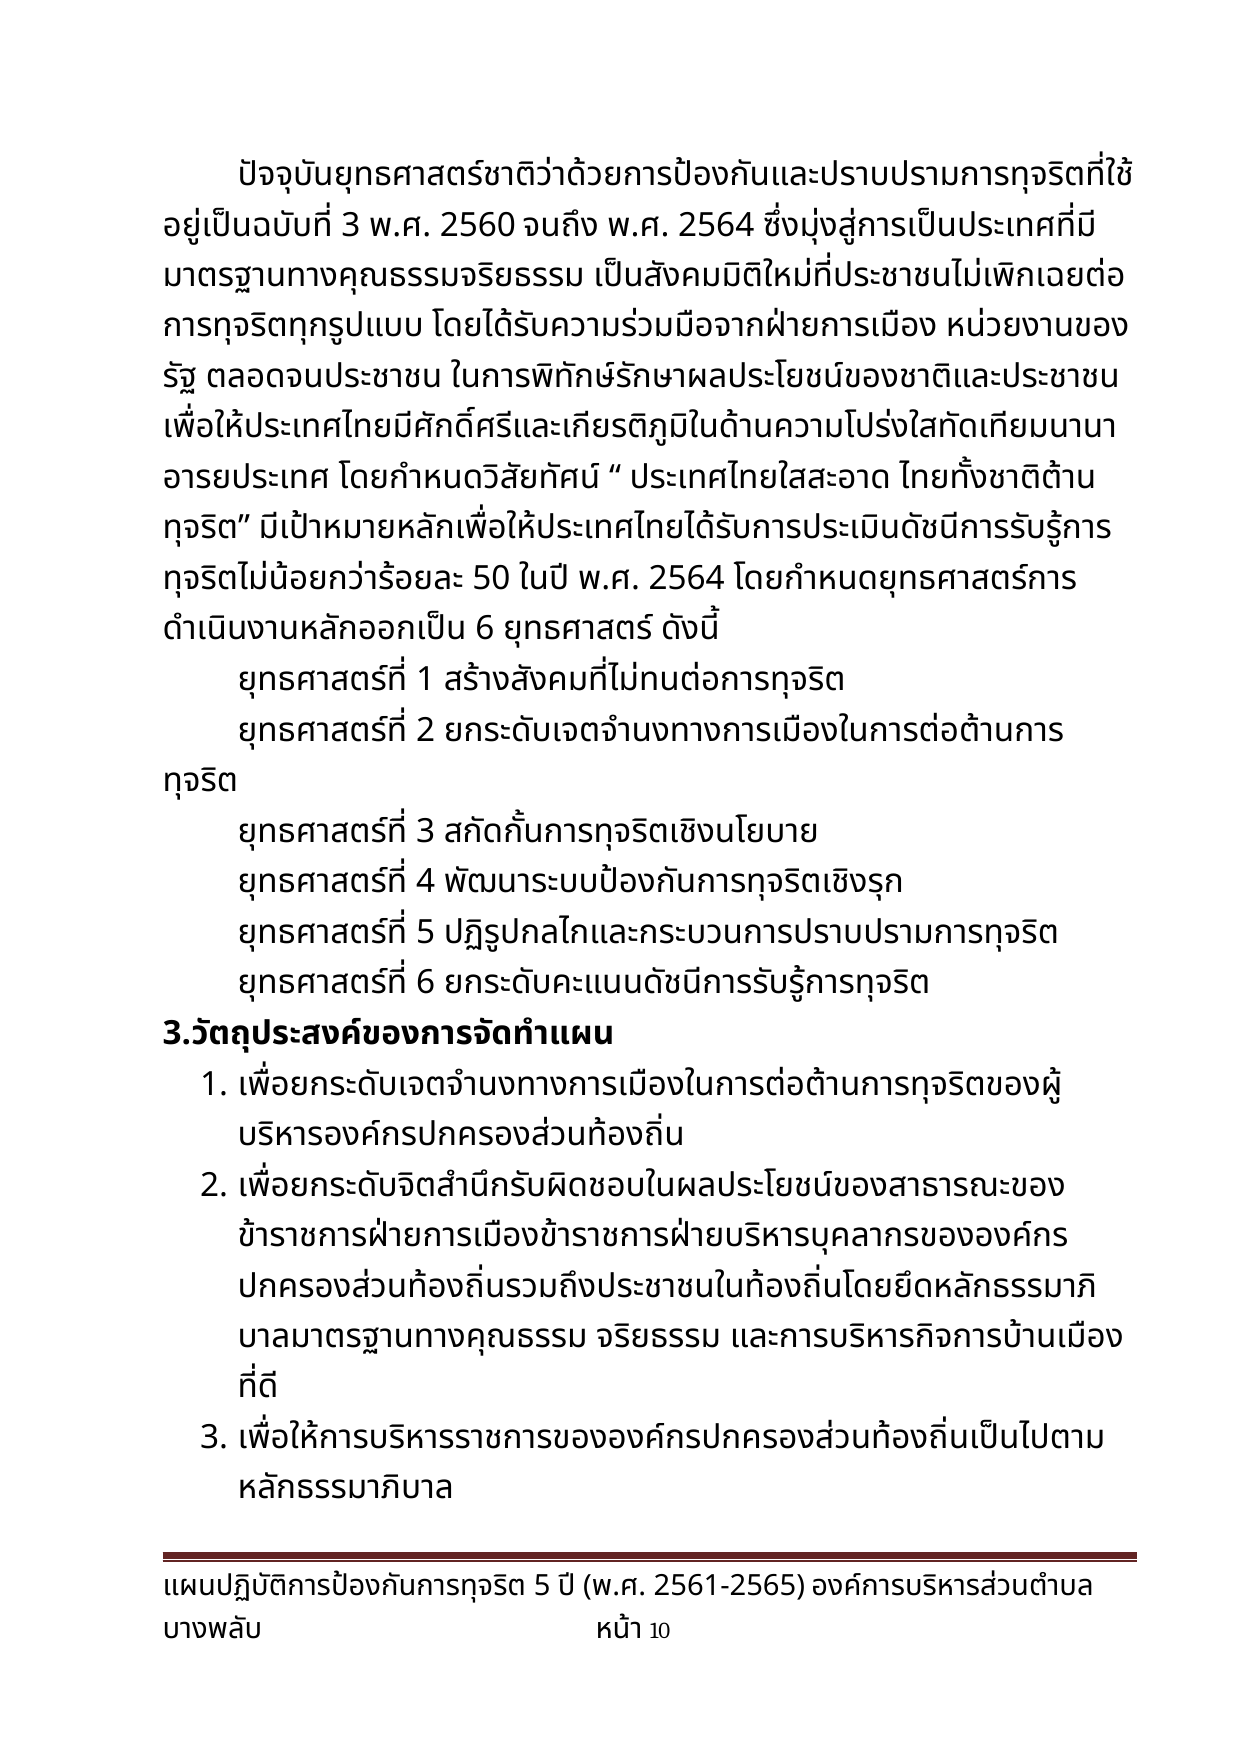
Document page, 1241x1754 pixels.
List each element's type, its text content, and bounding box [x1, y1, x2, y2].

text ยุทธศาสตร์ที่ 6 ยกระดับคะแนนดัชนีการรับรู้การทุจริต [162, 958, 1137, 1009]
text ยุทธศาสตร์ที่ 1 สร้างสังคมที่ไม่ทนต่อการทุจริต [162, 655, 1137, 705]
text ยุทธศาสตร์ที่ 5 ปฏิรูปกลไกและกระบวนการปราบปรามการทุจริต [162, 908, 1137, 958]
list เพื่อให้การบริหารราชการขององค์กรปกครองส่วนท้องถิ่นเป็นไปตามหลักธรรมาภิบาล [200, 1413, 1137, 1514]
text ยุทธศาสตร์ที่ 2 ยกระดับเจตจำนงทางการเมืองในการต่อต้านการทุจริต [162, 705, 1137, 806]
text ยุทธศาสตร์ที่ 4 พัฒนาระบบป้องกันการทุจริตเชิงรุก [162, 857, 1137, 908]
text 3.วัตถุประสงค์ของการจัดทำแผน [162, 1009, 1137, 1059]
list เพื่อยกระดับเจตจำนงทางการเมืองในการต่อต้านการทุจริตของผู้บริหารองค์กรปกครองส่วนท้องถิ่น [200, 1059, 1137, 1161]
text ยุทธศาสตร์ที่ 3 สกัดกั้นการทุจริตเชิงนโยบาย [162, 806, 1137, 857]
list เพื่อยกระดับจิตสำนึกรับผิดชอบในผลประโยชน์ของสาธารณะของข้าราชการฝ่ายการเมืองข้าราชการฝ่ายบริหารบุคลากรขององค์กรปกครองส่วนท้องถิ่นรวมถึงประชาชนในท้องถิ่นโดยยึดหลักธรรมาภิบาลมาตรฐานทางคุณธรรม จริยธรรม และการบริหารกิจการบ้านเมืองที่ดี [200, 1161, 1137, 1413]
text ปัจจุบันยุทธศาสตร์ชาติว่าด้วยการป้องกันและปราบปรามการทุจริตที่ใช้อยู่เป็นฉบับที่ 3 พ.ศ. 2560จนถึง พ.ศ. 2564 ซึ่งมุ่งสู่การเป็นประเทศที่มีมาตรฐานทางคุณธรรมจริยธรรม เป็นสังคมมิติใหม่ที่ประชาชนไม่เพิกเฉยต่อการทุจริตทุกรูปแบบ โดยได้รับความร่วมมือจากฝ่ายการเมือง หน่วยงานของรัฐ ตลอดจนประชาชน ในการพิทักษ์รักษาผลประโยชน์ของชาติและประชาชนเพื่อให้ประเทศไทยมีศักดิ์ศรีและเกียรติภูมิในด้านความโปร่งใสทัดเทียมนานาอารยประเทศ โดยกำหนดวิสัยทัศน์ “ ประเทศไทยใสสะอาด ไทยทั้งชาติต้านทุจริต” มีเป้าหมายหลักเพื่อให้ประเทศไทยได้รับการประเมินดัชนีการรับรู้การทุจริตไม่น้อยกว่าร้อยละ 50 ในปี พ.ศ. 2564 โดยกำหนดยุทธศาสตร์การดำเนินงานหลักออกเป็น 6 ยุทธศาสตร์ ดังนี้ [162, 150, 1137, 655]
